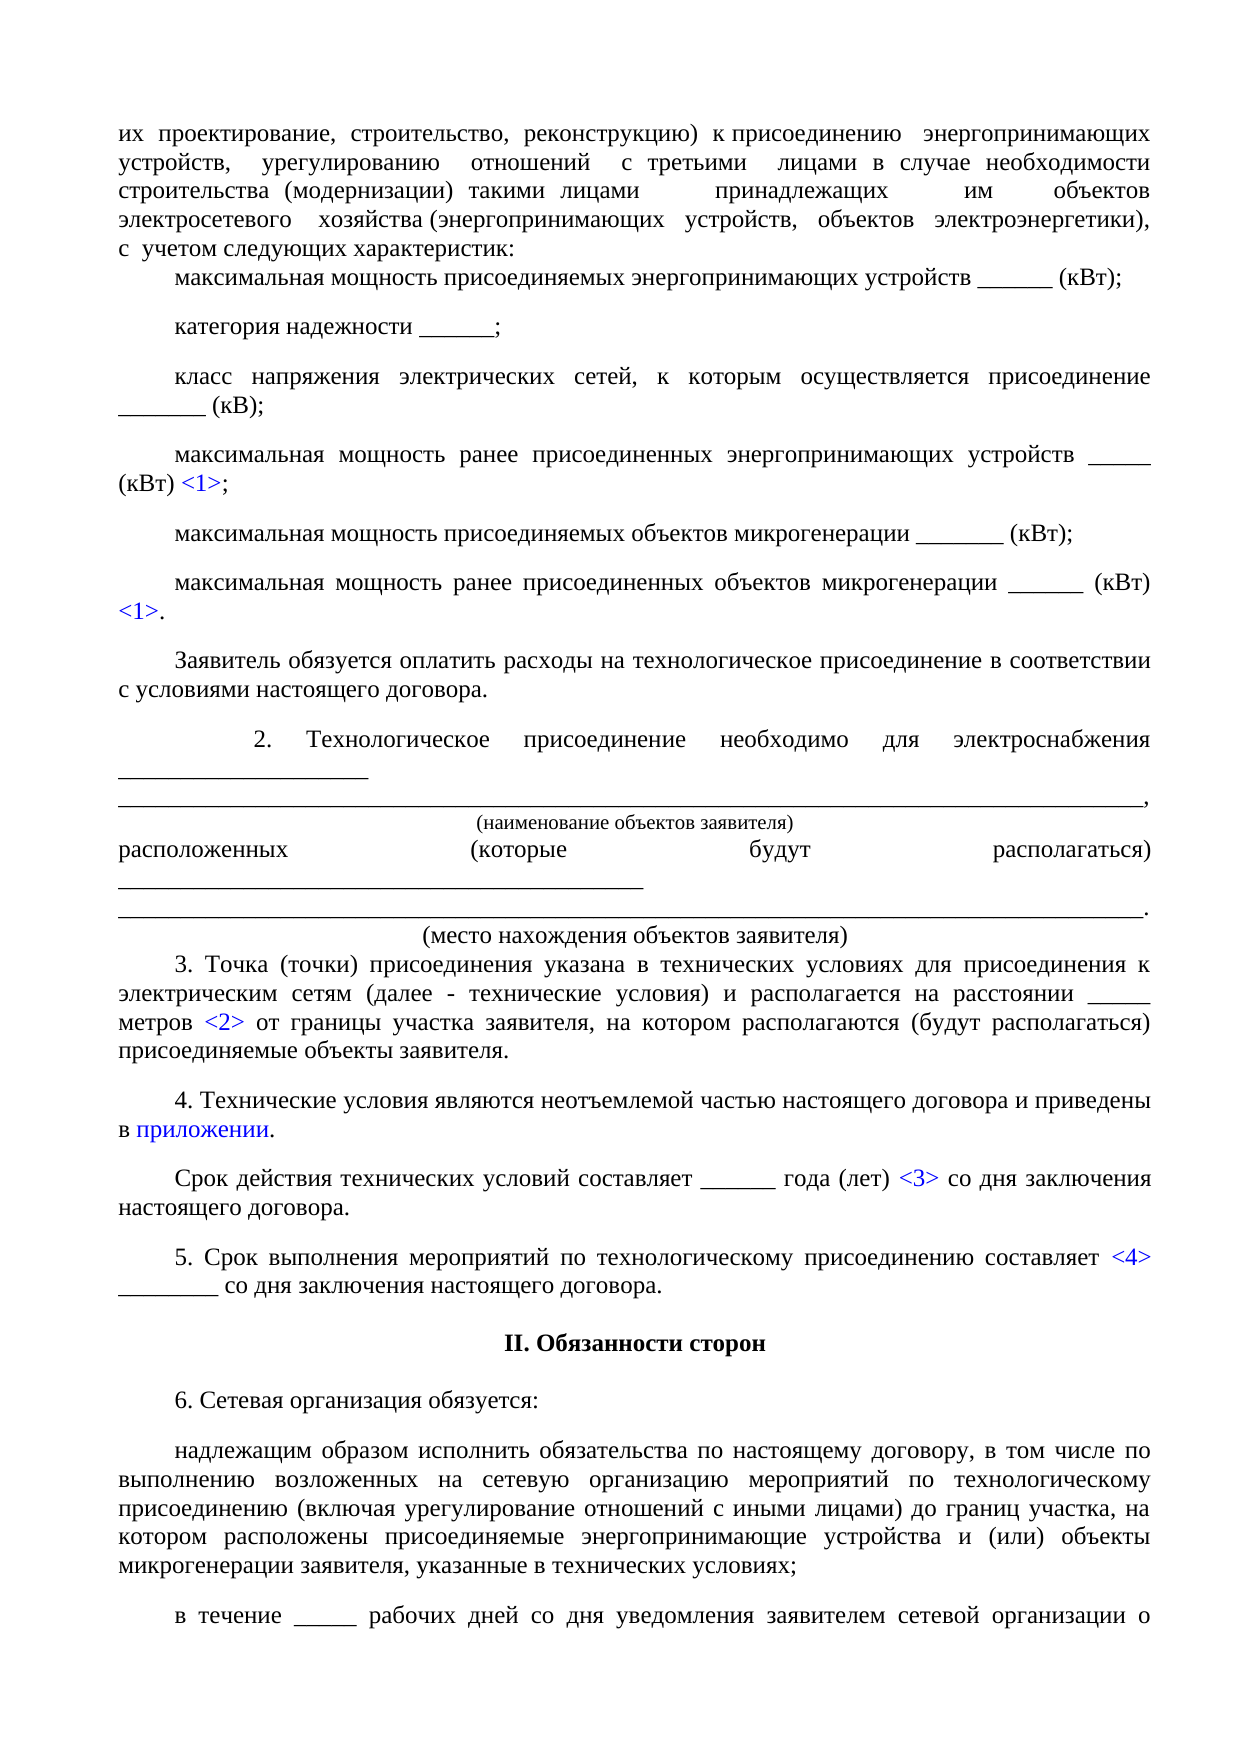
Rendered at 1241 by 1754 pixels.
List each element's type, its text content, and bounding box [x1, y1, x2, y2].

text Срок действия технических условий составляет ______ года (лет) <3> со дня заключения настоящего договора. [118, 1163, 1152, 1221]
text 6. Сетевая организация обязуется: [118, 1386, 1152, 1414]
text класс напряжения электрических сетей, к которым осуществляется присоединение _______ (кВ); [118, 361, 1152, 418]
text максимальная мощность ранее присоединенных энергопринимающих устройств _____ (кВт) <1>; [118, 439, 1152, 497]
text (место нахождения объектов заявителя) [118, 921, 1152, 949]
text __________________________________________________________________________________. [118, 892, 1152, 921]
text категория надежности ______; [118, 311, 1152, 340]
text __________________________________________________________________________________, [118, 781, 1152, 810]
text (наименование объектов заявителя) [118, 810, 1152, 834]
text расположенных (которые будут располагаться) __________________________________________ [118, 834, 1152, 892]
text 5. Срок выполнения мероприятий по технологическому присоединению составляет <4> ________ со дня заключения настоящего договора. [118, 1242, 1152, 1299]
text 2. Технологическое присоединение необходимо для электроснабжения ____________________ [118, 724, 1152, 781]
text надлежащим образом исполнить обязательства по настоящему договору, в том числе по выполнению возложенных на сетевую организацию мероприятий по технологическому присоединению (включая урегулирование отношений с иными лицами) до границ участка, на котором расположены присоединяемые энергопринимающие устройства и (или) объекты микрогенерации заявителя, указанные в технических условиях; [118, 1435, 1152, 1579]
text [118, 1600, 1152, 1628]
text 4. Технические условия являются неотъемлемой частью настоящего договора и приведены в приложении. [118, 1085, 1152, 1143]
text максимальная мощность присоединяемых объектов микрогенерации _______ (кВт); [118, 518, 1152, 546]
text Заявитель обязуется оплатить расходы на технологическое присоединение в соответствии с условиями настоящего договора. [118, 646, 1152, 703]
text максимальная мощность присоединяемых энергопринимающих устройств ______ (кВт); [118, 262, 1152, 291]
text 3. Точка (точки) присоединения указана в технических условиях для присоединения к электрическим сетям (далее - технические условия) и располагается на расстоянии _____ метров <2> от границы участка заявителя, на котором располагаются (будут располагаться) присоединяемые объекты заявителя. [118, 949, 1152, 1064]
text II. Обязанности сторон [118, 1328, 1152, 1357]
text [118, 118, 1152, 262]
text максимальная мощность ранее присоединенных объектов микрогенерации ______ (кВт) <1>. [118, 567, 1152, 625]
